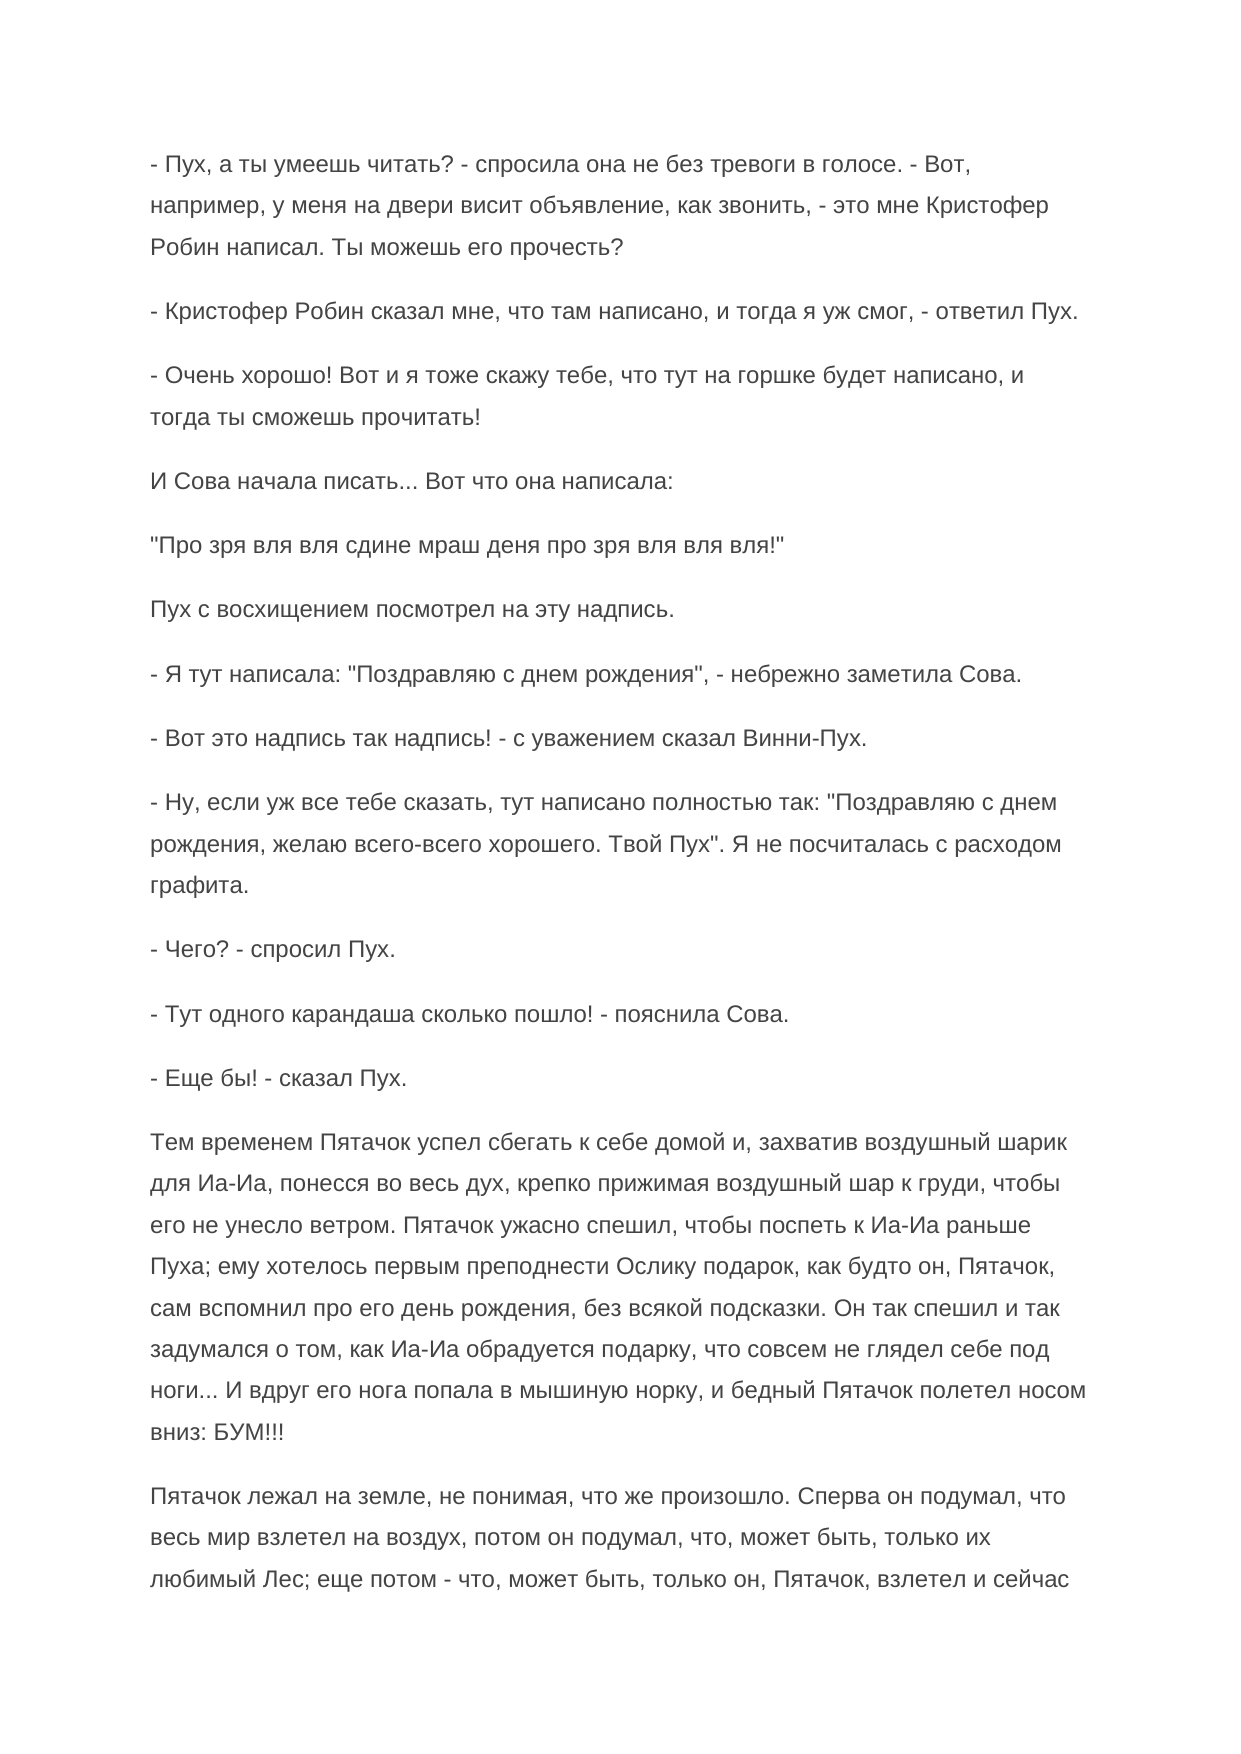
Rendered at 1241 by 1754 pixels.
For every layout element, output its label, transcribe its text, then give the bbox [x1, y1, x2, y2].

text Тем временем Пятачок успел сбегать к себе домой и, захватив воздушный шарик для Иа-Иа, понесся во весь дух, крепко прижимая воздушный шар к груди, чтобы его не унесло ветром. Пятачок ужасно спешил, чтобы поспеть к Иа-Иа раньше Пуха; ему хотелось первым преподнести Ослику подарок, как будто он, Пятачок, сам вспомнил про его день рождения, без всякой подсказки. Он так спешил и так задумался о том, как Иа-Иа обрадуется подарку, что совсем не глядел себе под ноги... И вдруг его нога попала в мышиную норку, и бедный Пятачок полетел носом вниз: БУМ!!! [150, 1128, 1090, 1445]
text "Про зря вля вля сдине мраш деня про зря вля вля вля!" [150, 531, 1090, 559]
text - Чего? - спросил Пух. [150, 935, 1090, 963]
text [150, 1482, 1090, 1592]
text - Еще бы! - сказал Пух. [150, 1064, 1090, 1091]
text - Я тут написала: "Поздравляю с днем рождения", - небрежно заметила Сова. [150, 660, 1090, 687]
text - Очень хорошо! Вот и я тоже скажу тебе, что тут на горшке будет написано, и тогда ты сможешь прочитать! [150, 361, 1090, 430]
text Пух с восхищением посмотрел на эту надпись. [150, 595, 1090, 623]
text - Вот это надпись так надпись! - с уважением сказал Винни-Пух. [150, 724, 1090, 752]
text - Ну, если уж все тебе сказать, тут написано полностью так: "Поздравляю с днем рождения, желаю всего-всего хорошего. Твой Пух". Я не посчиталась с расходом графита. [150, 788, 1090, 898]
text - Кристофер Робин сказал мне, что там написано, и тогда я уж смог, - ответил Пух. [150, 297, 1090, 324]
text - Пух, а ты умеешь читать? - спросила она не без тревоги в голосе. - Вот, например, у меня на двери висит объявление, как звонить, - это мне Кристофер Робин написал. Ты можешь его прочесть? [150, 150, 1090, 260]
text - Тут одного карандаша сколько пошло! - пояснила Сова. [150, 999, 1090, 1027]
text И Сова начала писать... Вот что она написала: [150, 467, 1090, 494]
